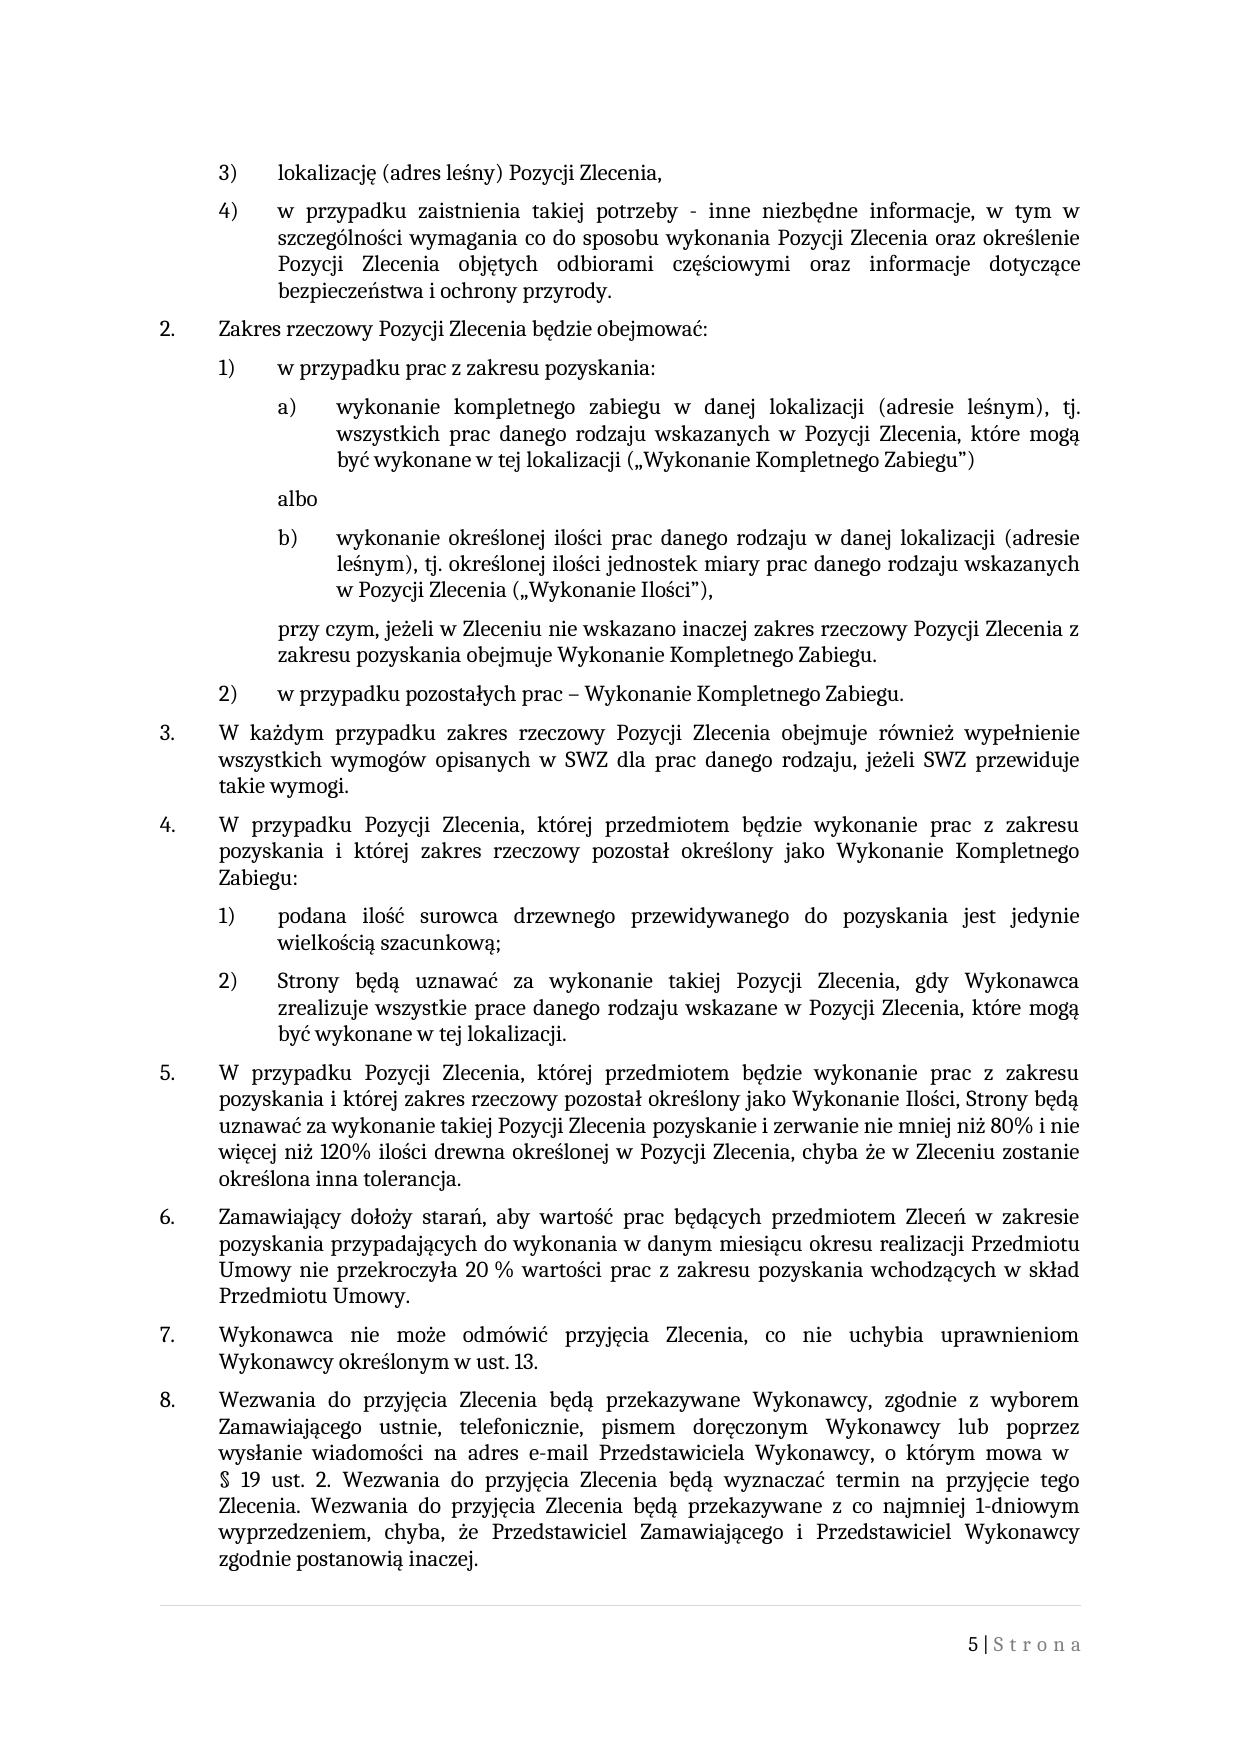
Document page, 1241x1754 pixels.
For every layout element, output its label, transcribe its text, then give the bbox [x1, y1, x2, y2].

list W każdym przypadku zakres rzeczowy Pozycji Zlecenia obejmuje również wypełnienie wszystkich wymogów opisanych w SWZ dla prac danego rodzaju, jeżeli SWZ przewiduje takie wymogi. [159, 720, 1081, 799]
list Zakres rzeczowy Pozycji Zlecenia będzie obejmować: [159, 316, 1081, 343]
list W przypadku Pozycji Zlecenia, której przedmiotem będzie wykonanie prac z zakresu pozyskania i której zakres rzeczowy pozostał określony jako Wykonanie Kompletnego Zabiegu: [159, 812, 1081, 891]
list Zamawiający dołoży starań, aby wartość prac będących przedmiotem Zleceń w zakresie pozyskania przypadających do wykonania w danym miesiącu okresu realizacji Przedmiotu Umowy nie przekroczyła 20 % wartości prac z zakresu pozyskania wchodzących w skład Przedmiotu Umowy. [159, 1204, 1081, 1309]
list podana ilość surowca drzewnego przewidywanego do pozyskania jest jedynie wielkością szacunkową; [218, 903, 1081, 956]
list Wykonawca nie może odmówić przyjęcia Zlecenia, co nie uchybia uprawnieniom Wykonawcy określonym w ust. 13. [159, 1322, 1081, 1375]
list Strony będą uznawać za wykonanie takiej Pozycji Zlecenia, gdy Wykonawca zrealizuje wszystkie prace danego rodzaju wskazane w Pozycji Zlecenia, które mogą być wykonane w tej lokalizacji. [218, 968, 1081, 1047]
list lokalizację (adres leśny) Pozycji Zlecenia, [218, 159, 1081, 186]
list Wezwania do przyjęcia Zlecenia będą przekazywane Wykonawcy, zgodnie z wyborem Zamawiającego ustnie, telefonicznie, pismem doręczonym Wykonawcy lub poprzez wysłanie wiadomości na adres e-mail Przedstawiciela Wykonawcy, o którym mowa w § 19 ust. 2. Wezwania do przyjęcia Zlecenia będą wyznaczać termin na przyjęcie tego Zlecenia. Wezwania do przyjęcia Zlecenia będą przekazywane z co najmniej 1-dniowym wyprzedzeniem, chyba, że Przedstawiciel Zamawiającego i Przedstawiciel Wykonawcy zgodnie postanowią inaczej. [159, 1387, 1081, 1572]
list w przypadku pozostałych prac – Wykonanie Kompletnego Zabiegu. [218, 681, 1081, 707]
text albo [278, 486, 1081, 512]
list w przypadku prac z zakresu pozyskania: [218, 355, 1081, 381]
list wykonanie kompletnego zabiegu w danej lokalizacji (adresie leśnym), tj. wszystkich prac danego rodzaju wskazanych w Pozycji Zlecenia, które mogą być wykonane w tej lokalizacji („Wykonanie Kompletnego Zabiegu”) [278, 394, 1081, 473]
text przy czym, jeżeli w Zleceniu nie wskazano inaczej zakres rzeczowy Pozycji Zlecenia z zakresu pozyskania obejmuje Wykonanie Kompletnego Zabiegu. [278, 616, 1081, 669]
list wykonanie określonej ilości prac danego rodzaju w danej lokalizacji (adresie leśnym), tj. określonej ilości jednostek miary prac danego rodzaju wskazanych w Pozycji Zlecenia („Wykonanie Ilości”), [278, 524, 1081, 603]
list w przypadku zaistnienia takiej potrzeby - inne niezbędne informacje, w tym w szczególności wymagania co do sposobu wykonania Pozycji Zlecenia oraz określenie Pozycji Zlecenia objętych odbiorami częściowymi oraz informacje dotyczące bezpieczeństwa i ochrony przyrody. [218, 198, 1081, 304]
list W przypadku Pozycji Zlecenia, której przedmiotem będzie wykonanie prac z zakresu pozyskania i której zakres rzeczowy pozostał określony jako Wykonanie Ilości, Strony będą uznawać za wykonanie takiej Pozycji Zlecenia pozyskanie i zerwanie nie mniej niż 80% i nie więcej niż 120% ilości drewna określonej w Pozycji Zlecenia, chyba że w Zleceniu zostanie określona inna tolerancja. [159, 1060, 1081, 1192]
